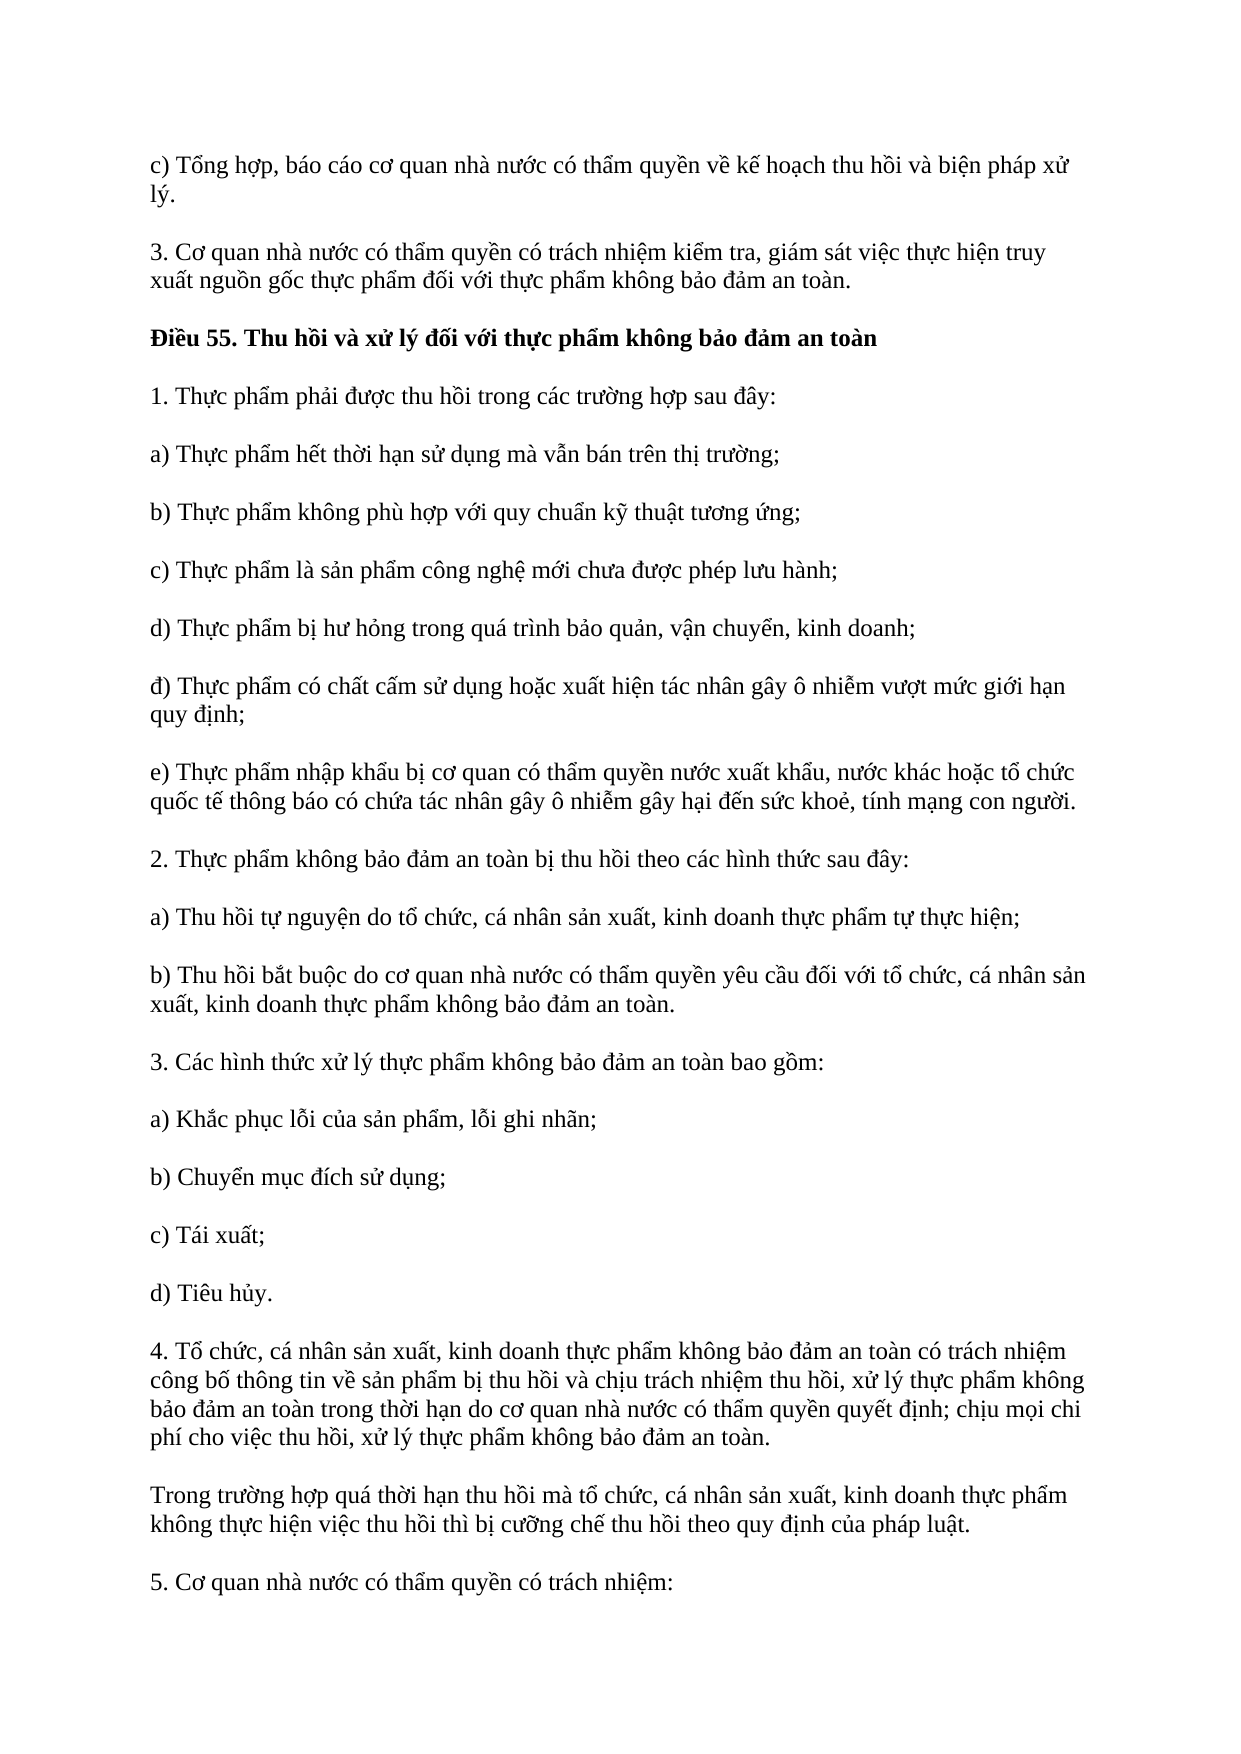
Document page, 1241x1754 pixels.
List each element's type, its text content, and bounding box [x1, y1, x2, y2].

text đ) Thực phẩm có chất cấm sử dụng hoặc xuất hiện tác nhân gây ô nhiễm vượt mức giới hạn quy định; [150, 671, 1090, 728]
text c) Tái xuất; [150, 1220, 1090, 1249]
text Trong trường hợp quá thời hạn thu hồi mà tổ chức, cá nhân sản xuất, kinh doanh thực phẩm không thực hiện việc thu hồi thì bị cưỡng chế thu hồi theo quy định của pháp luật. [150, 1480, 1090, 1538]
text 3. Cơ quan nhà nước có thẩm quyền có trách nhiệm kiểm tra, giám sát việc thực hiện truy xuất nguồn gốc thực phẩm đối với thực phẩm không bảo đảm an toàn. [150, 237, 1090, 294]
text b) Chuyển mục đích sử dụng; [150, 1162, 1090, 1191]
text b) Thực phẩm không phù hợp với quy chuẩn kỹ thuật tương ứng; [150, 497, 1090, 526]
text d) Thực phẩm bị hư hỏng trong quá trình bảo quản, vận chuyển, kinh doanh; [150, 613, 1090, 642]
text a) Khắc phục lỗi của sản phẩm, lỗi ghi nhãn; [150, 1104, 1090, 1133]
text d) Tiêu hủy. [150, 1278, 1090, 1307]
text a) Thực phẩm hết thời hạn sử dụng mà vẫn bán trên thị trường; [150, 439, 1090, 468]
text 4. Tổ chức, cá nhân sản xuất, kinh doanh thực phẩm không bảo đảm an toàn có trách nhiệm công bố thông tin về sản phẩm bị thu hồi và chịu trách nhiệm thu hồi, xử lý thực phẩm không bảo đảm an toàn trong thời hạn do cơ quan nhà nước có thẩm quyền quyết định; chịu mọi chi phí cho việc thu hồi, xử lý thực phẩm không bảo đảm an toàn. [150, 1336, 1090, 1451]
text c) Thực phẩm là sản phẩm công nghệ mới chưa được phép lưu hành; [150, 555, 1090, 584]
text a) Thu hồi tự nguyện do tổ chức, cá nhân sản xuất, kinh doanh thực phẩm tự thực hiện; [150, 902, 1090, 931]
text e) Thực phẩm nhập khẩu bị cơ quan có thẩm quyền nước xuất khẩu, nước khác hoặc tổ chức quốc tế thông báo có chứa tác nhân gây ô nhiễm gây hại đến sức khoẻ, tính mạng con người. [150, 757, 1090, 815]
text 5. Cơ quan nhà nước có thẩm quyền có trách nhiệm: [150, 1567, 1090, 1596]
text c) Tổng hợp, báo cáo cơ quan nhà nước có thẩm quyền về kế hoạch thu hồi và biện pháp xử lý. [150, 150, 1090, 207]
text 1. Thực phẩm phải được thu hồi trong các trường hợp sau đây: [150, 381, 1090, 410]
text b) Thu hồi bắt buộc do cơ quan nhà nước có thẩm quyền yêu cầu đối với tổ chức, cá nhân sản xuất, kinh doanh thực phẩm không bảo đảm an toàn. [150, 960, 1090, 1017]
text Điều 55. Thu hồi và xử lý đối với thực phẩm không bảo đảm an toàn [150, 323, 1090, 352]
text 2. Thực phẩm không bảo đảm an toàn bị thu hồi theo các hình thức sau đây: [150, 844, 1090, 873]
text 3. Các hình thức xử lý thực phẩm không bảo đảm an toàn bao gồm: [150, 1047, 1090, 1075]
